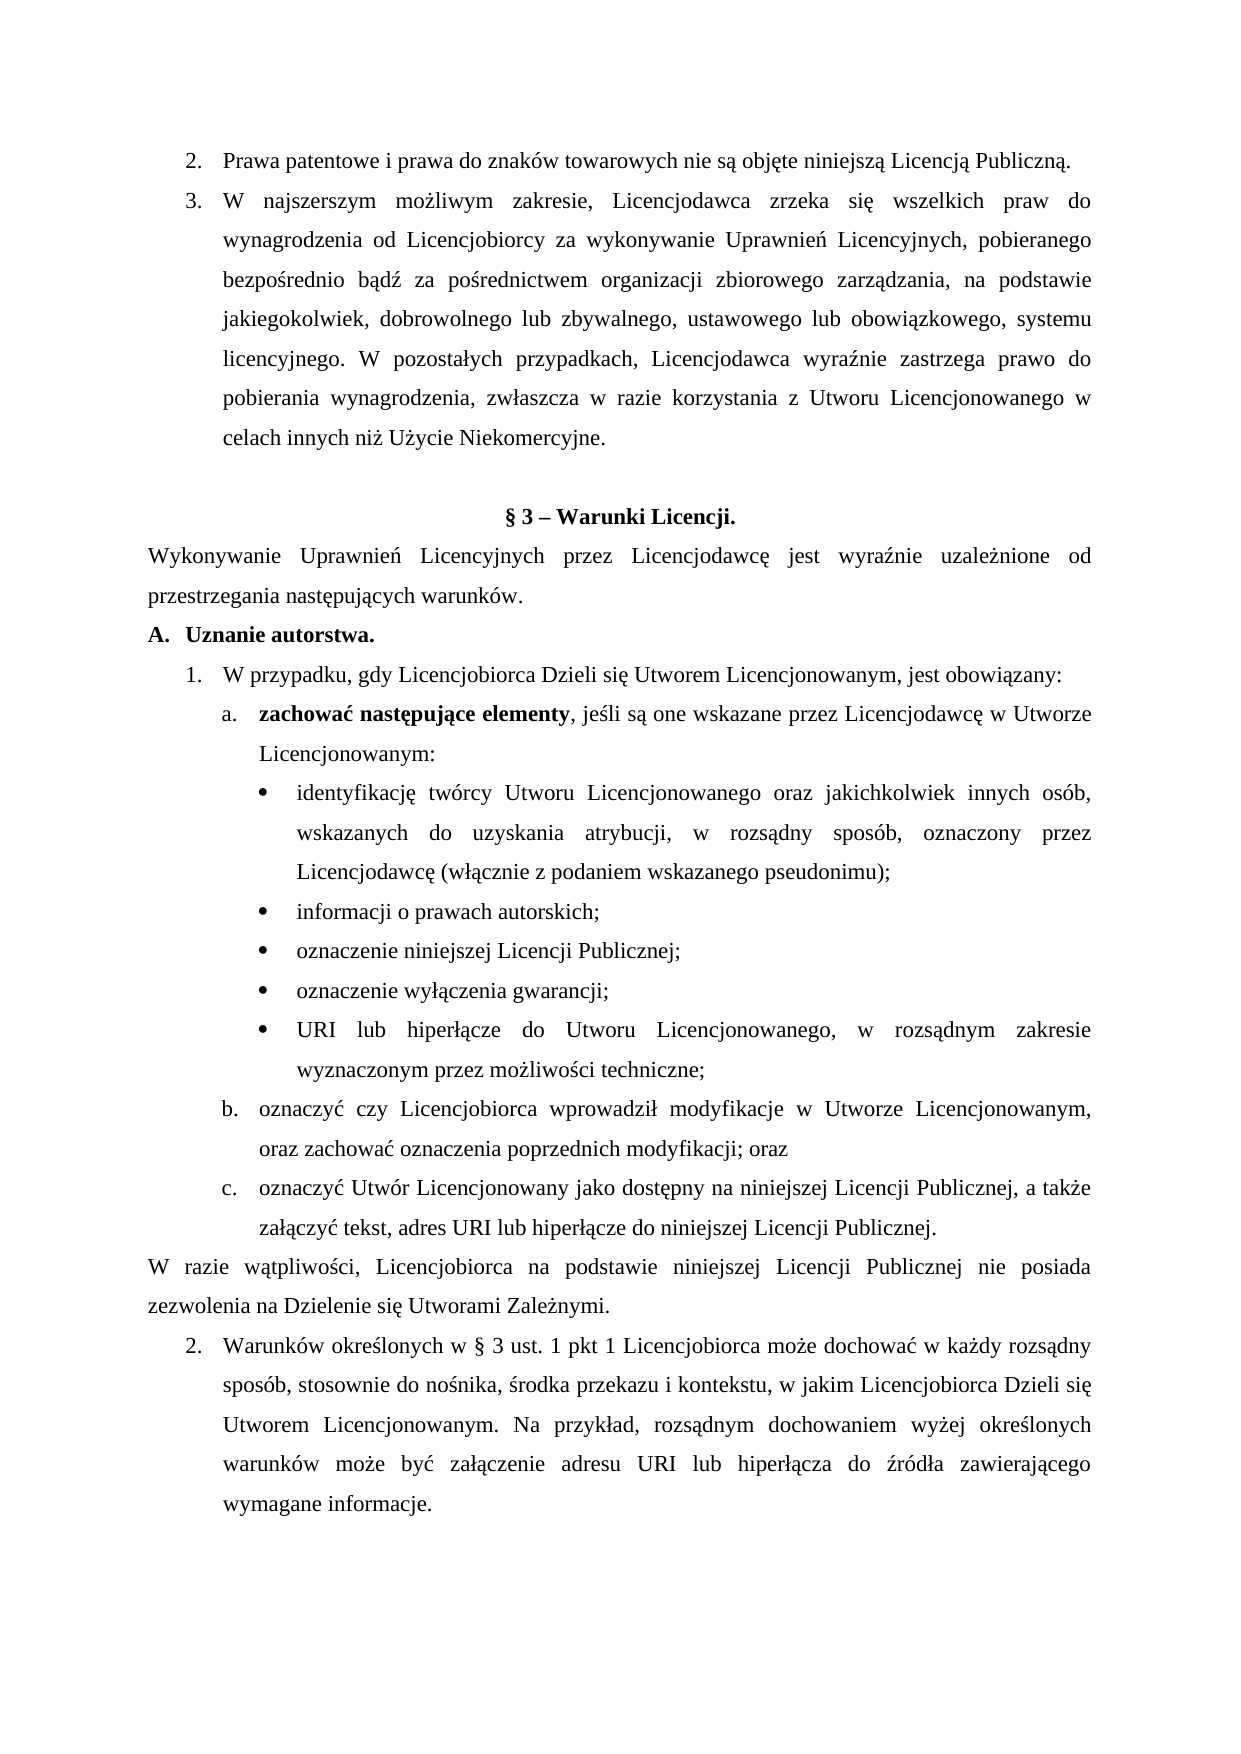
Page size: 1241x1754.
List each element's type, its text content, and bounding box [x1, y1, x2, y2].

list oznaczyć Utwór Licencjonowany jako dostępny na niniejszej Licencji Publicznej, a także załączyć tekst, adres URI lub hiperłącze do niniejszej Licencji Publicznej. [221, 1174, 1093, 1240]
list Uznanie autorstwa. [148, 621, 1093, 648]
list identyfikację twórcy Utworu Licencjonowanego oraz jakichkolwiek innych osób, wskazanych do uzyskania atrybucji, w rozsądny sposób, oznaczony przez Licencjodawcę (włącznie z podaniem wskazanego pseudonimu); [259, 779, 1093, 884]
text Wykonywanie Uprawnień Licencyjnych przez Licencjodawcę jest wyraźnie uzależnione od przestrzegania następujących warunków. [148, 542, 1093, 608]
list oznaczyć czy Licencjobiorca wprowadził modyfikacje w Utworze Licencjonowanym, oraz zachować oznaczenia poprzednich modyfikacji; oraz [221, 1095, 1093, 1161]
list oznaczenie wyłączenia gwarancji; [259, 977, 1093, 1003]
text § 3 – Warunki Licencji. [148, 503, 1093, 529]
list W przypadku, gdy Licencjobiorca Dzieli się Utworem Licencjonowanym, jest obowiązany: [185, 661, 1093, 687]
list W najszerszym możliwym zakresie, Licencjodawca zrzeka się wszelkich praw do wynagrodzenia od Licencjobiorcy za wykonywanie Uprawnień Licencyjnych, pobieranego bezpośrednio bądź za pośrednictwem organizacji zbiorowego zarządzania, na podstawie jakiegokolwiek, dobrowolnego lub zbywalnego, ustawowego lub obowiązkowego, systemu licencyjnego. W pozostałych przypadkach, Licencjodawca wyraźnie zastrzega prawo do pobierania wynagrodzenia, zwłaszcza w razie korzystania z Utworu Licencjonowanego w celach innych niż Użycie Niekomercyjne. [185, 187, 1093, 450]
list informacji o prawach autorskich; [259, 898, 1093, 924]
list Prawa patentowe i prawa do znaków towarowych nie są objęte niniejszą Licencją Publiczną. [185, 148, 1093, 174]
list Warunków określonych w § 3 ust. 1 pkt 1 Licencjobiorca może dochować w każdy rozsądny sposób, stosownie do nośnika, środka przekazu i kontekstu, w jakim Licencjobiorca Dzieli się Utworem Licencjonowanym. Na przykład, rozsądnym dochowaniem wyżej określonych warunków może być załączenie adresu URI lub hiperłącza do źródła zawierającego wymagane informacje. [185, 1332, 1093, 1516]
text W razie wątpliwości, Licencjobiorca na podstawie niniejszej Licencji Publicznej nie posiada zezwolenia na Dzielenie się Utworami Zależnymi. [148, 1253, 1093, 1319]
list zachować następujące elementy, jeśli są one wskazane przez Licencjodawcę w Utworze Licencjonowanym: [221, 700, 1093, 766]
list oznaczenie niniejszej Licencji Publicznej; [259, 937, 1093, 963]
list URI lub hiperłącze do Utworu Licencjonowanego, w rozsądnym zakresie wyznaczonym przez możliwości techniczne; [259, 1016, 1093, 1082]
